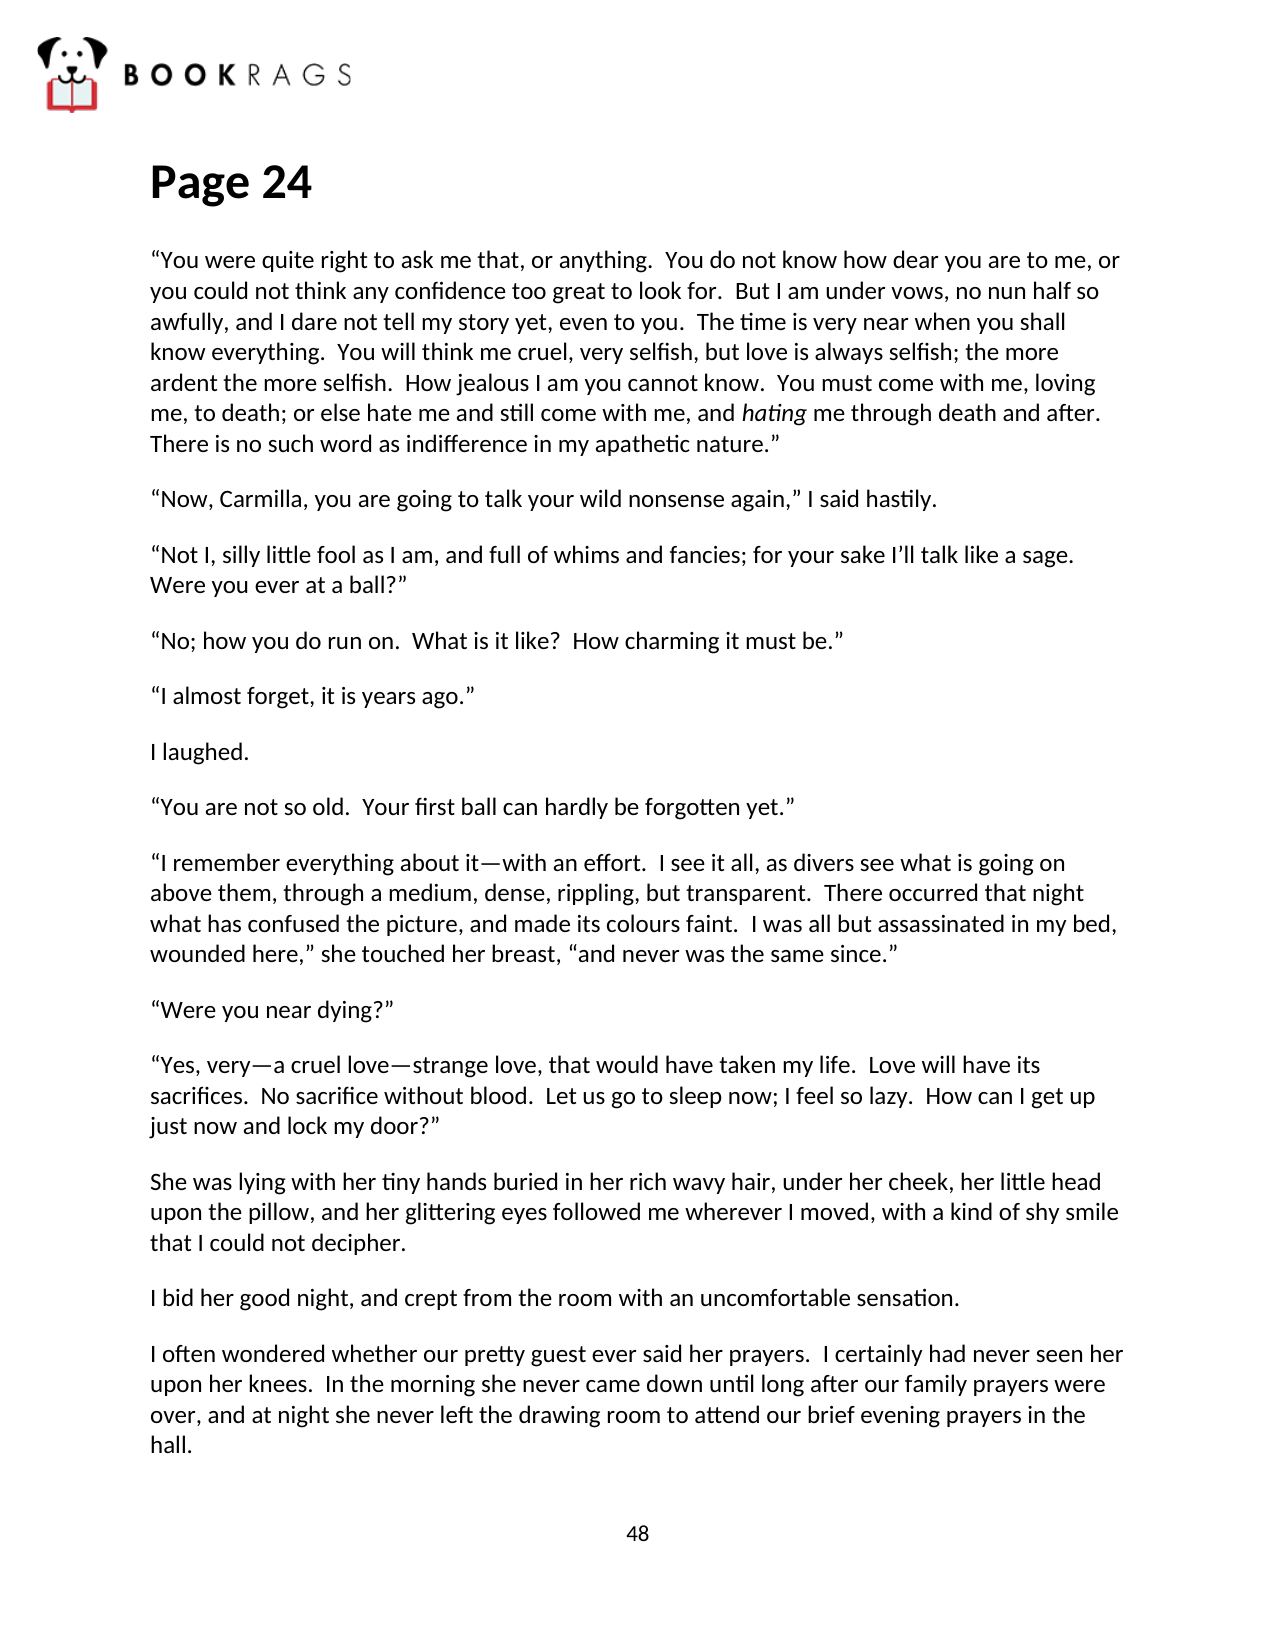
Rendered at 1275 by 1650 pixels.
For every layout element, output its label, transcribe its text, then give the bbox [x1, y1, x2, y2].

text “No; how you do run on. What is it like? How charming it must be.” [150, 625, 1125, 655]
text “Yes, very—­a cruel love—­strange love, that would have taken my life. Love will have its sacrifices. No sacrifice without blood. Let us go to sleep now; I feel so lazy. How can I get up just now and lock my door?” [150, 1049, 1125, 1141]
text Page 24 [150, 150, 1125, 211]
text “Now, Carmilla, you are going to talk your wild nonsense again,” I said hastily. [150, 483, 1125, 514]
text She was lying with her tiny hands buried in her rich wavy hair, under her cheek, her little head upon the pillow, and her glittering eyes followed me wherever I moved, with a kind of shy smile that I could not decipher. [150, 1166, 1125, 1258]
text I bid her good night, and crept from the room with an uncomfortable sensation. [150, 1283, 1125, 1313]
text I laughed. [150, 736, 1125, 766]
text “You were quite right to ask me that, or anything. You do not know how dear you are to me, or you could not think any confidence too great to look for. But I am under vows, no nun half so awfully, and I dare not tell my story yet, even to you. The time is very near when you shall know everything. You will think me cruel, very selfish, but love is always selfish; the more ardent the more selfish. How jealous I am you cannot know. You must come with me, loving me, to death; or else hate me and still come with me, and hating me through death and after. There is no such word as indifference in my apathetic nature.” [150, 244, 1125, 458]
picture [37, 37, 351, 113]
text “Were you near dying?” [150, 994, 1125, 1024]
text I often wondered whether our pretty guest ever said her prayers. I certainly had never seen her upon her knees. In the morning she never came down until long after our family prayers were over, and at night she never left the drawing room to attend our brief evening prayers in the hall. [150, 1338, 1125, 1460]
text “I almost forget, it is years ago.” [150, 680, 1125, 711]
text “You are not so old. Your first ball can hardly be forgotten yet.” [150, 791, 1125, 822]
text “I remember everything about it—­with an effort. I see it all, as divers see what is going on above them, through a medium, dense, rippling, but transparent. There occurred that night what has confused the picture, and made its colours faint. I was all but assassinated in my bed, wounded here,” she touched her breast, “and never was the same since.” [150, 847, 1125, 969]
text “Not I, silly little fool as I am, and full of whims and fancies; for your sake I’ll talk like a sage. Were you ever at a ball?” [150, 539, 1125, 600]
